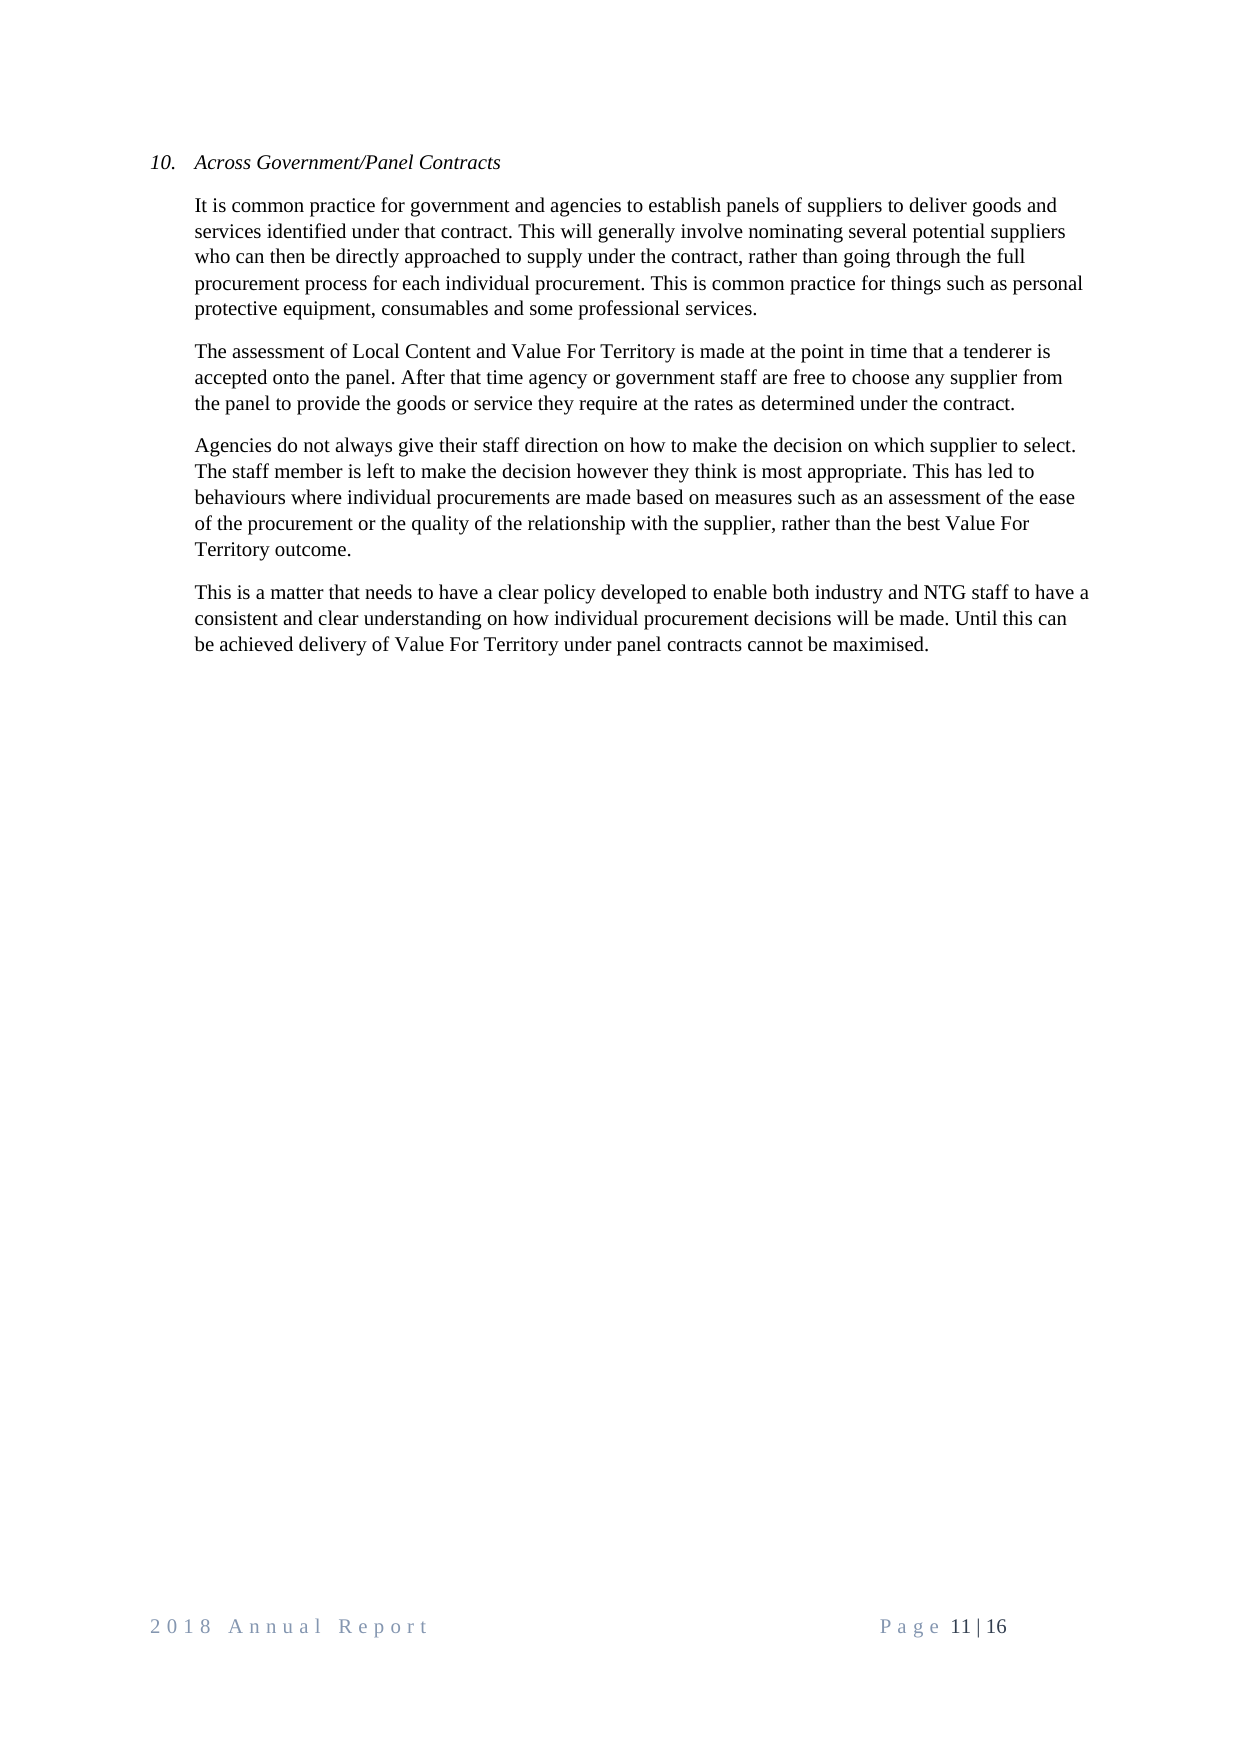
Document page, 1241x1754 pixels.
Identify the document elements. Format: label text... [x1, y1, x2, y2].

text The assessment of Local Content and Value For Territory is made at the point in time that a tenderer is accepted onto the panel. After that time agency or government staff are free to choose any supplier from the panel to provide the goods or service they require at the rates as determined under the contract. [194, 339, 1090, 415]
text This is a matter that needs to have a clear policy developed to enable both industry and NTG staff to have a consistent and clear understanding on how individual procurement decisions will be made. Until this can be achieved delivery of Value For Territory under panel contracts cannot be maximised. [194, 580, 1090, 656]
text It is common practice for government and agencies to establish panels of suppliers to deliver goods and services identified under that contract. This will generally involve nominating several potential suppliers who can then be directly approached to supply under the contract, rather than going through the full procurement process for each individual procurement. This is common practice for things such as personal protective equipment, consumables and some professional services. [194, 193, 1090, 320]
text Agencies do not always give their staff direction on how to make the decision on which supplier to select. The staff member is left to make the decision however they think is most appropriate. This has led to behaviours where individual procurements are made based on measures such as an assessment of the ease of the procurement or the quality of the relationship with the supplier, rather than the best Value For Territory outcome. [194, 433, 1090, 561]
list Across Government/Panel Contracts [150, 150, 1090, 174]
